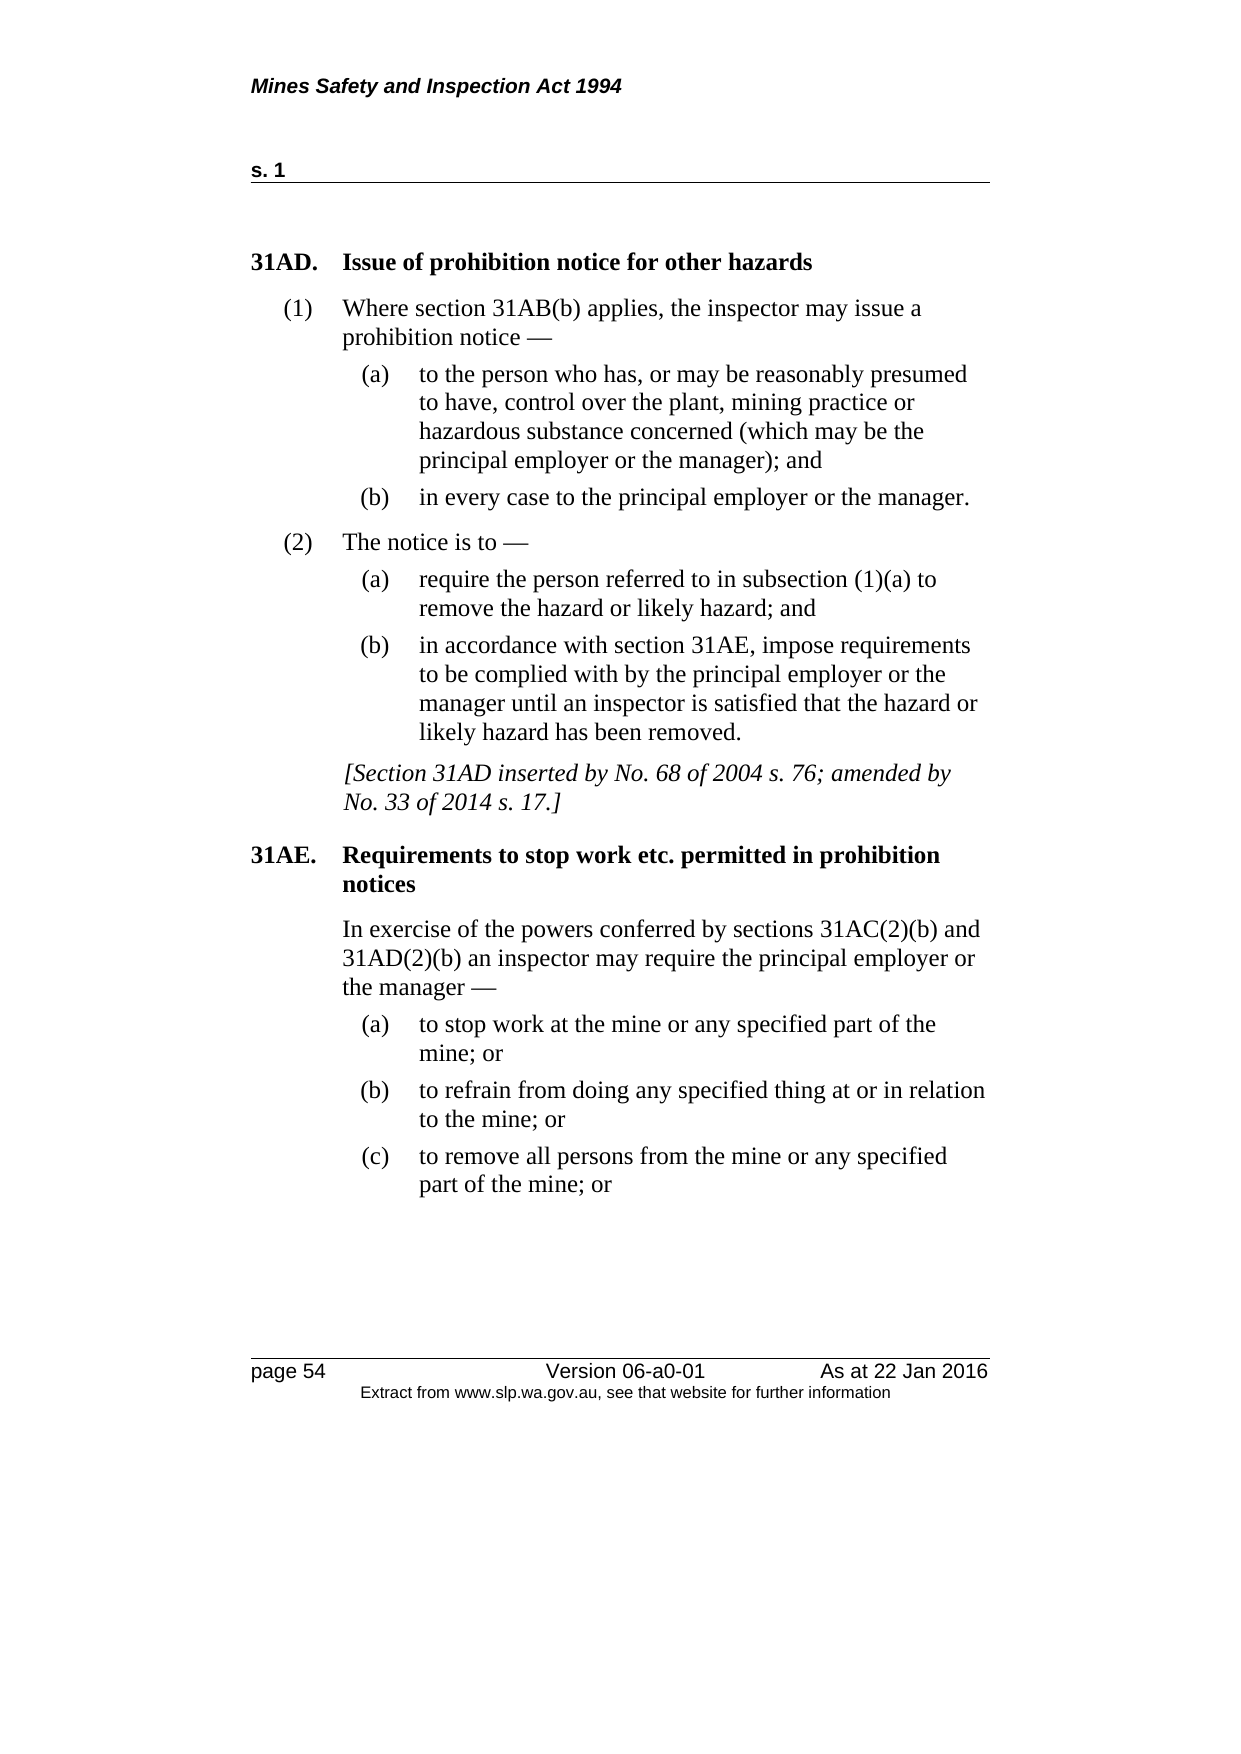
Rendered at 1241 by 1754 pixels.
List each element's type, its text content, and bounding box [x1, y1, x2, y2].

text (2) The notice is to — [251, 527, 990, 556]
subtitle 31AE. Requirements to stop work etc. permitted in prohibition notices [251, 840, 990, 898]
text (a) to the person who has, or may be reasonably presumed to have, control over the plant, mining practice or hazardous substance concerned (which may be the principal employer or the manager); and [251, 359, 990, 474]
subtitle 31AD. Issue of prohibition notice for other hazards [251, 247, 990, 276]
text (a) require the person referred to in subsection (1)(a) to remove the hazard or likely hazard; and [251, 564, 990, 622]
text (b) in every case to the principal employer or the manager. [251, 482, 990, 511]
text (b) in accordance with section 31AE, impose requirements to be complied with by the principal employer or the manager until an inspector is satisfied that the hazard or likely hazard has been removed. [251, 630, 990, 745]
text (1) Where section 31AB(b) applies, the inspector may issue a prohibition notice — [251, 293, 990, 350]
text (a) to stop work at the mine or any specified part of the mine; or [251, 1009, 990, 1067]
text (b) to refrain from doing any specified thing at or in relation to the mine; or [251, 1075, 990, 1132]
text (c) to remove all persons from the mine or any specified part of the mine; or [251, 1141, 990, 1198]
text [Section 31AD inserted by No. 68 of 2004 s. 76; amended by No. 33 of 2014 s. 17.] [251, 758, 990, 815]
text In exercise of the powers conferred by sections 31AC(2)(b) and 31AD(2)(b) an inspector may require the principal employer or the manager — [251, 914, 990, 1001]
